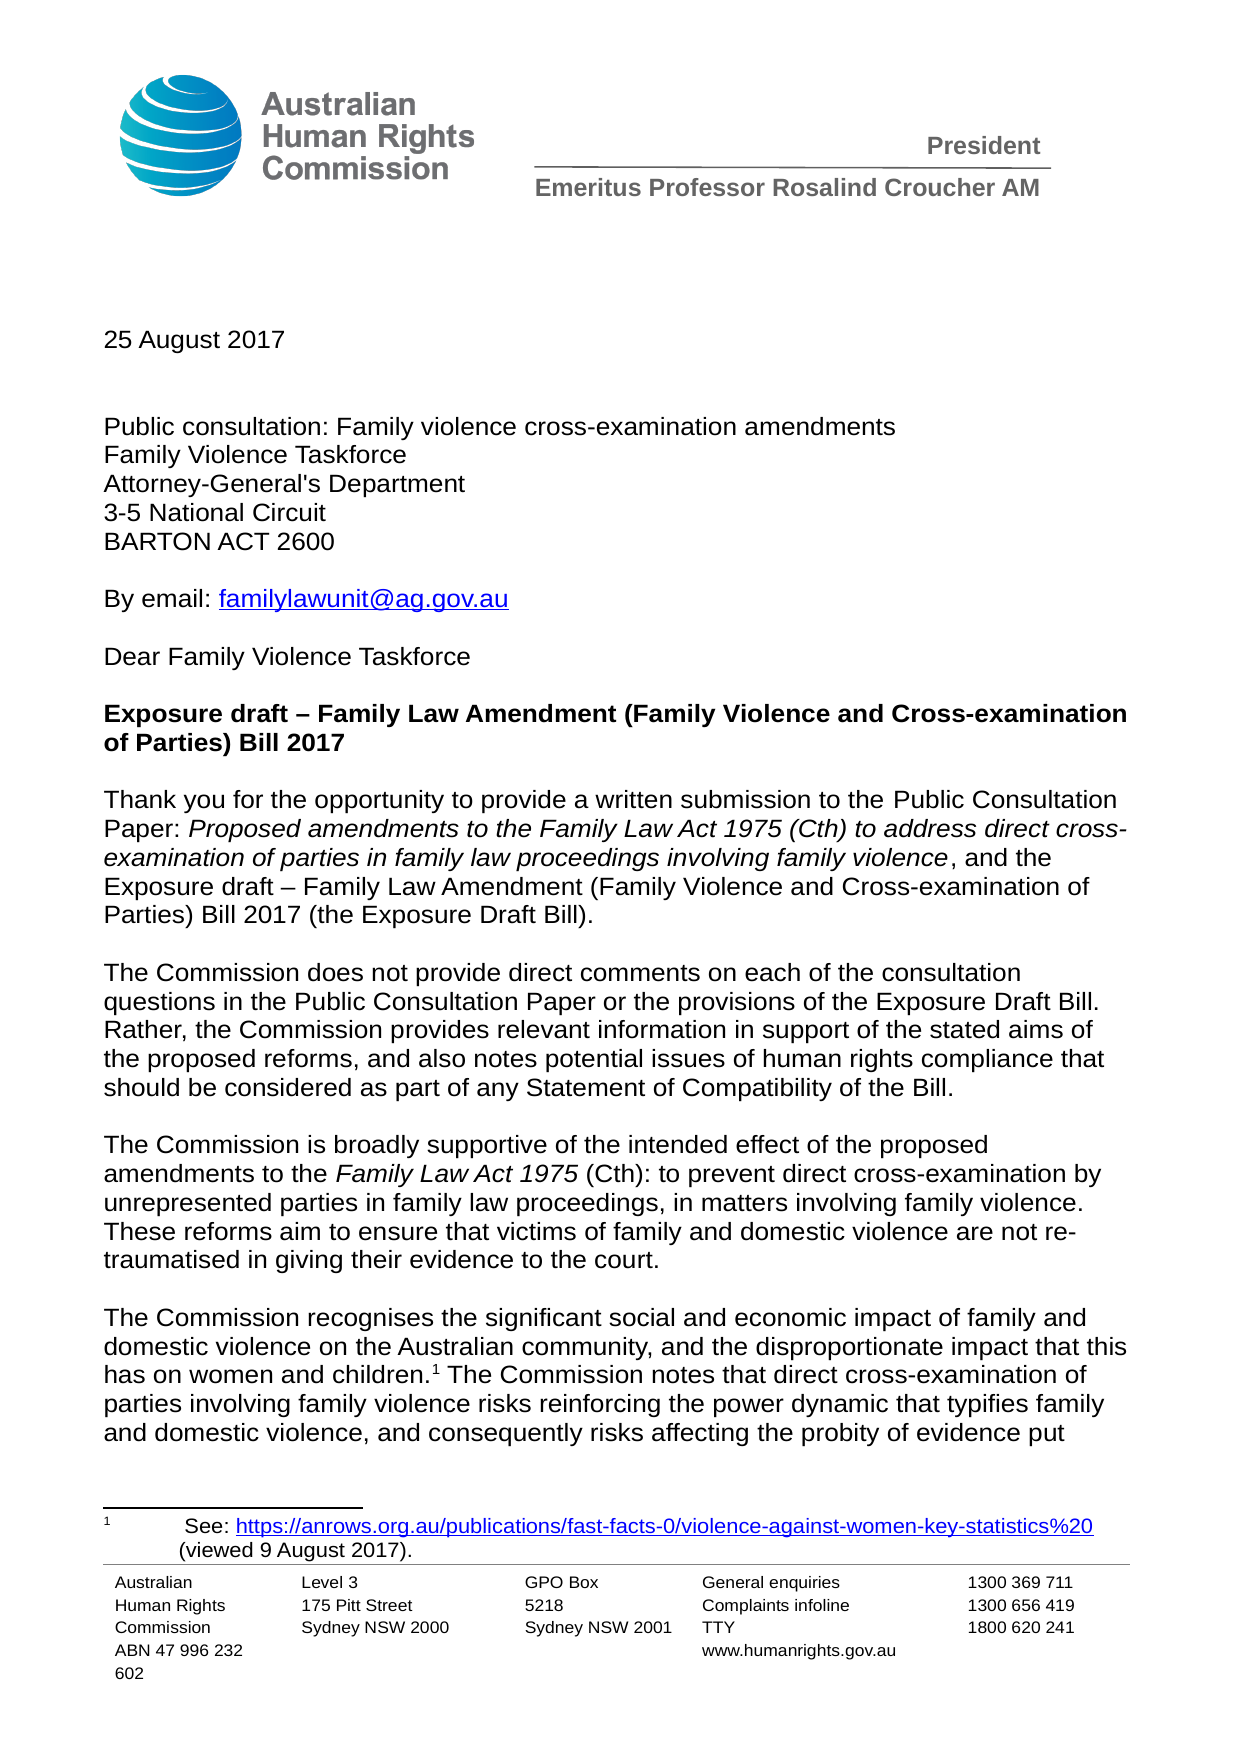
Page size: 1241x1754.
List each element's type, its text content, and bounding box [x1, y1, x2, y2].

text The Commission is broadly supportive of the intended effect of the proposed amendments to the Family Law Act 1975 (Cth): to prevent direct cross-examination by unrepresented parties in family law proceedings, in matters involving family violence. These reforms aim to ensure that victims of family and domestic violence are not re-traumatised in giving their evidence to the court. [103, 1131, 1137, 1274]
text 25 August 2017 [103, 326, 1137, 354]
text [103, 1303, 1137, 1447]
text Dear Family Violence Taskforce [103, 642, 1137, 671]
text BARTON ACT 2600 [103, 527, 1137, 556]
text Thank you for the opportunity to provide a written submission to the Public Consultation Paper: Proposed amendments to the Family Law Act 1975 (Cth) to address direct cross-examination of parties in family law proceedings involving family violence, and the Exposure draft – Family Law Amendment (Family Violence and Cross-examination of Parties) Bill 2017 (the Exposure Draft Bill). [103, 786, 1137, 929]
text Attorney-General's Department [103, 469, 1137, 498]
text Public consultation: Family violence cross-examination amendments [103, 412, 1137, 441]
text 3-5 National Circuit [103, 498, 1137, 527]
picture [114, 73, 478, 198]
text Exposure draft – Family Law Amendment (Family Violence and Cross-examination of Parties) Bill 2017 [103, 699, 1137, 757]
text Family Violence Taskforce [103, 441, 1137, 469]
text The Commission does not provide direct comments on each of the consultation questions in the Public Consultation Paper or the provisions of the Exposure Draft Bill. Rather, the Commission provides relevant information in support of the stated aims of the proposed reforms, and also notes potential issues of human rights compliance that should be considered as part of any Statement of Compatibility of the Bill. [103, 958, 1137, 1102]
text By email: familylawunit@ag.gov.au [103, 584, 1137, 613]
